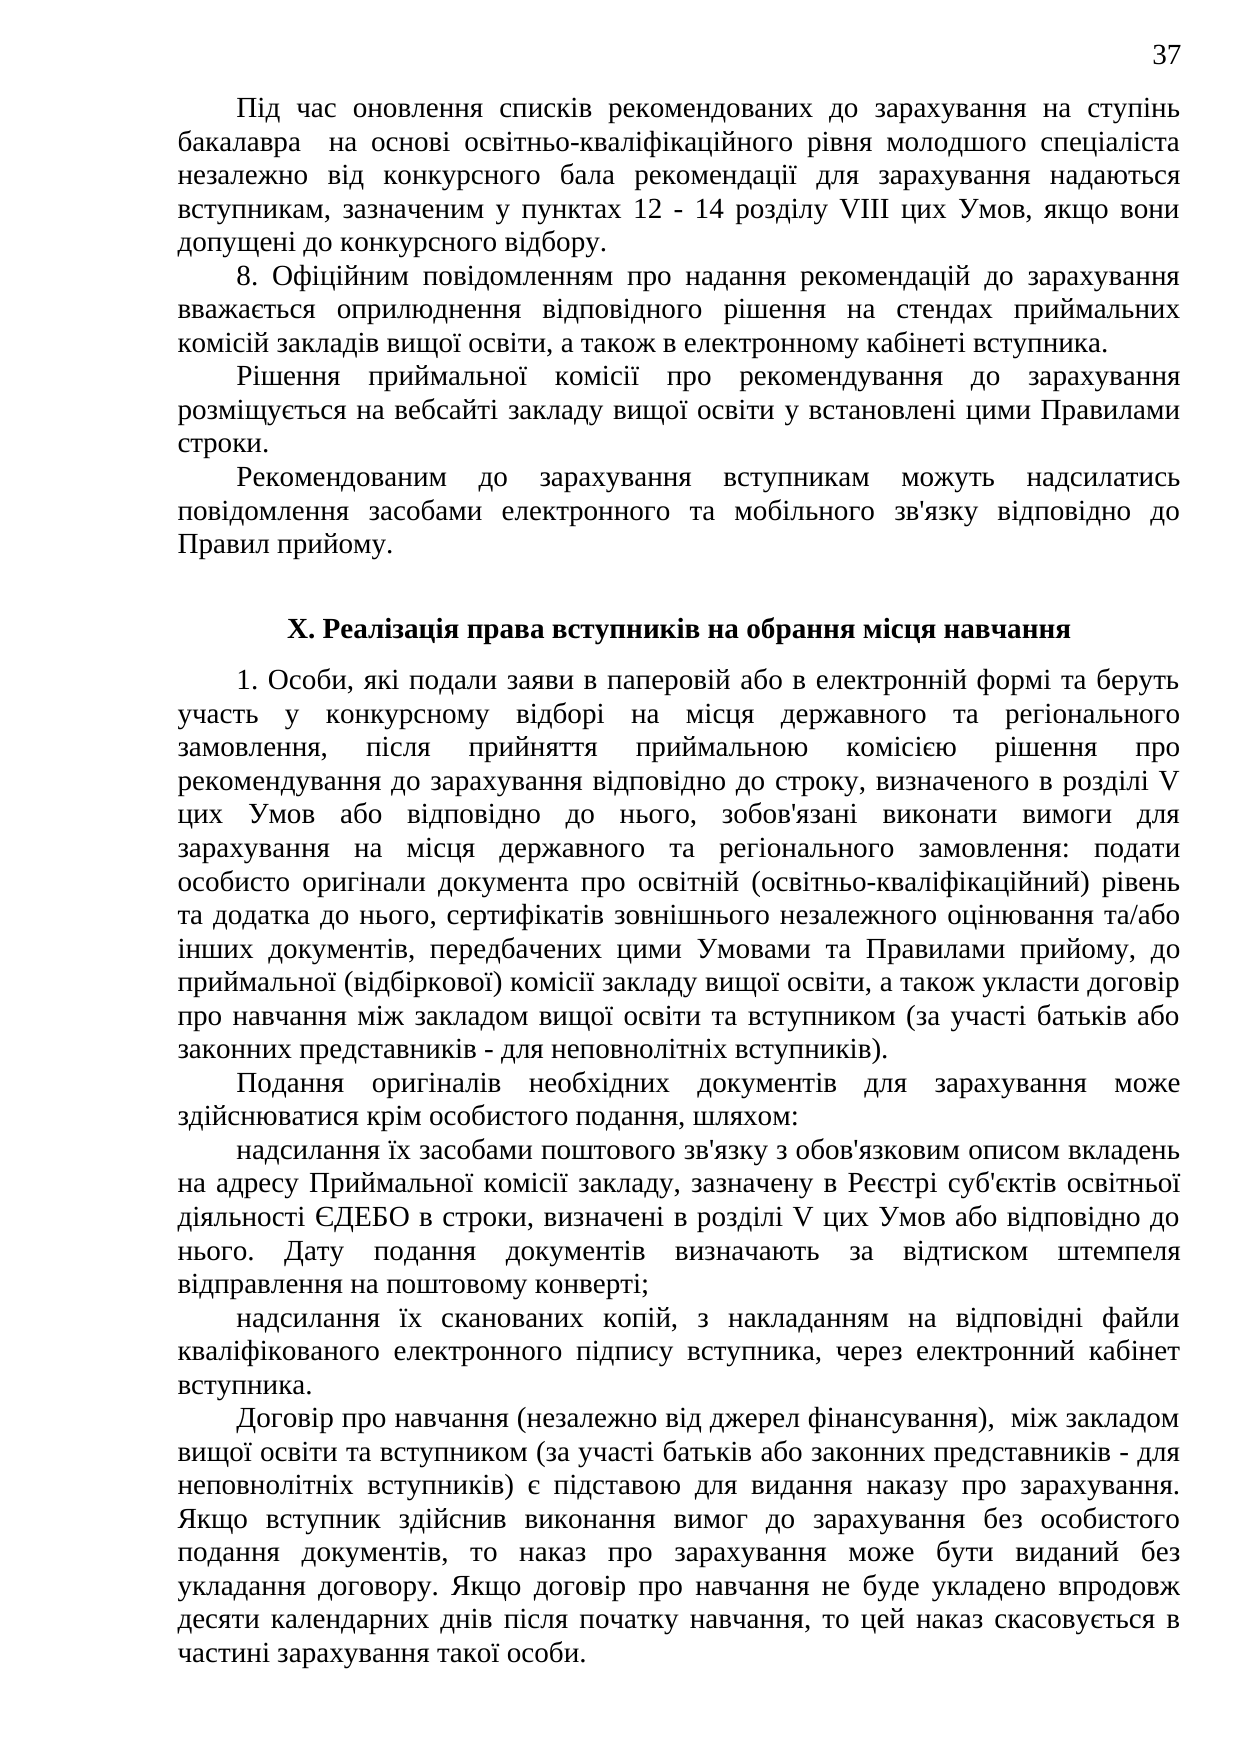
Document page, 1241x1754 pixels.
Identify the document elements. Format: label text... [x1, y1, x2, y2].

text X. Реалізація права вступників на обрання місця навчання [231, 611, 1128, 645]
text надсилання їх засобами поштового зв'язку з обов'язковим описом вкладень на адресу Приймальної комісії закладу, зазначену в Реєстрі суб'єктів освітньої діяльності ЄДЕБО в строки, визначені в розділі V цих Умов або відповідно до нього. Дату подання документів визначають за відтиском штемпеля відправлення на поштовому конверті; [177, 1132, 1181, 1300]
text надсилання їх сканованих копій, з накладанням на відповідні файли кваліфікованого електронного підпису вступника, через електронний кабінет вступника. [177, 1300, 1181, 1400]
text 8. Офіційним повідомленням про надання рекомендацій до зарахування вважається оприлюднення відповідного рішення на стендах приймальних комісій закладів вищої освіти, а також в електронному кабінеті вступника. [177, 258, 1181, 358]
text Під час оновлення списків рекомендованих до зарахування на ступінь бакалавра на основі освітньо-кваліфікаційного рівня молодшого спеціаліста незалежно від конкурсного бала рекомендації для зарахування надаються вступникам, зазначеним у пунктах 12 - 14 розділу VIII цих Умов, якщо вони допущені до конкурсного відбору. [177, 90, 1181, 258]
text Рішення приймальної комісії про рекомендування до зарахування розміщується на вебсайті закладу вищої освіти у встановлені цими Правилами строки. [177, 358, 1181, 459]
text 1. Особи, які подали заяви в паперовій або в електронній формі та беруть участь у конкурсному відборі на місця державного та регіонального замовлення, після прийняття приймальною комісією рішення про рекомендування до зарахування відповідно до строку, визначеного в розділі V цих Умов або відповідно до нього, зобов'язані виконати вимоги для зарахування на місця державного та регіонального замовлення: подати особисто оригінали документа про освітній (освітньо-кваліфікаційний) рівень та додатка до нього, сертифікатів зовнішнього незалежного оцінювання та/або інших документів, передбачених цими Умовами та Правилами прийому, до приймальної (відбіркової) комісії закладу вищої освіти, а також укласти договір про навчання між закладом вищої освіти та вступником (за участі батьків або законних представників - для неповнолітніх вступників). [177, 662, 1181, 1065]
text Рекомендованим до зарахування вступникам можуть надсилатись повідомлення засобами електронного та мобільного зв'язку відповідно до Правил прийому. [177, 459, 1181, 560]
text Договір про навчання (незалежно від джерел фінансування), між закладом вищої освіти та вступником (за участі батьків або законних представників - для неповнолітніх вступників) є підставою для видання наказу про зарахування. Якщо вступник здійснив виконання вимог до зарахування без особистого подання документів, то наказ про зарахування може бути виданий без укладання договору. Якщо договір про навчання не буде укладено впродовж десяти календарних днів після початку навчання, то цей наказ скасовується в частині зарахування такої особи. [177, 1400, 1181, 1669]
text Подання оригіналів необхідних документів для зарахування може здійснюватися крім особистого подання, шляхом: [177, 1065, 1181, 1132]
